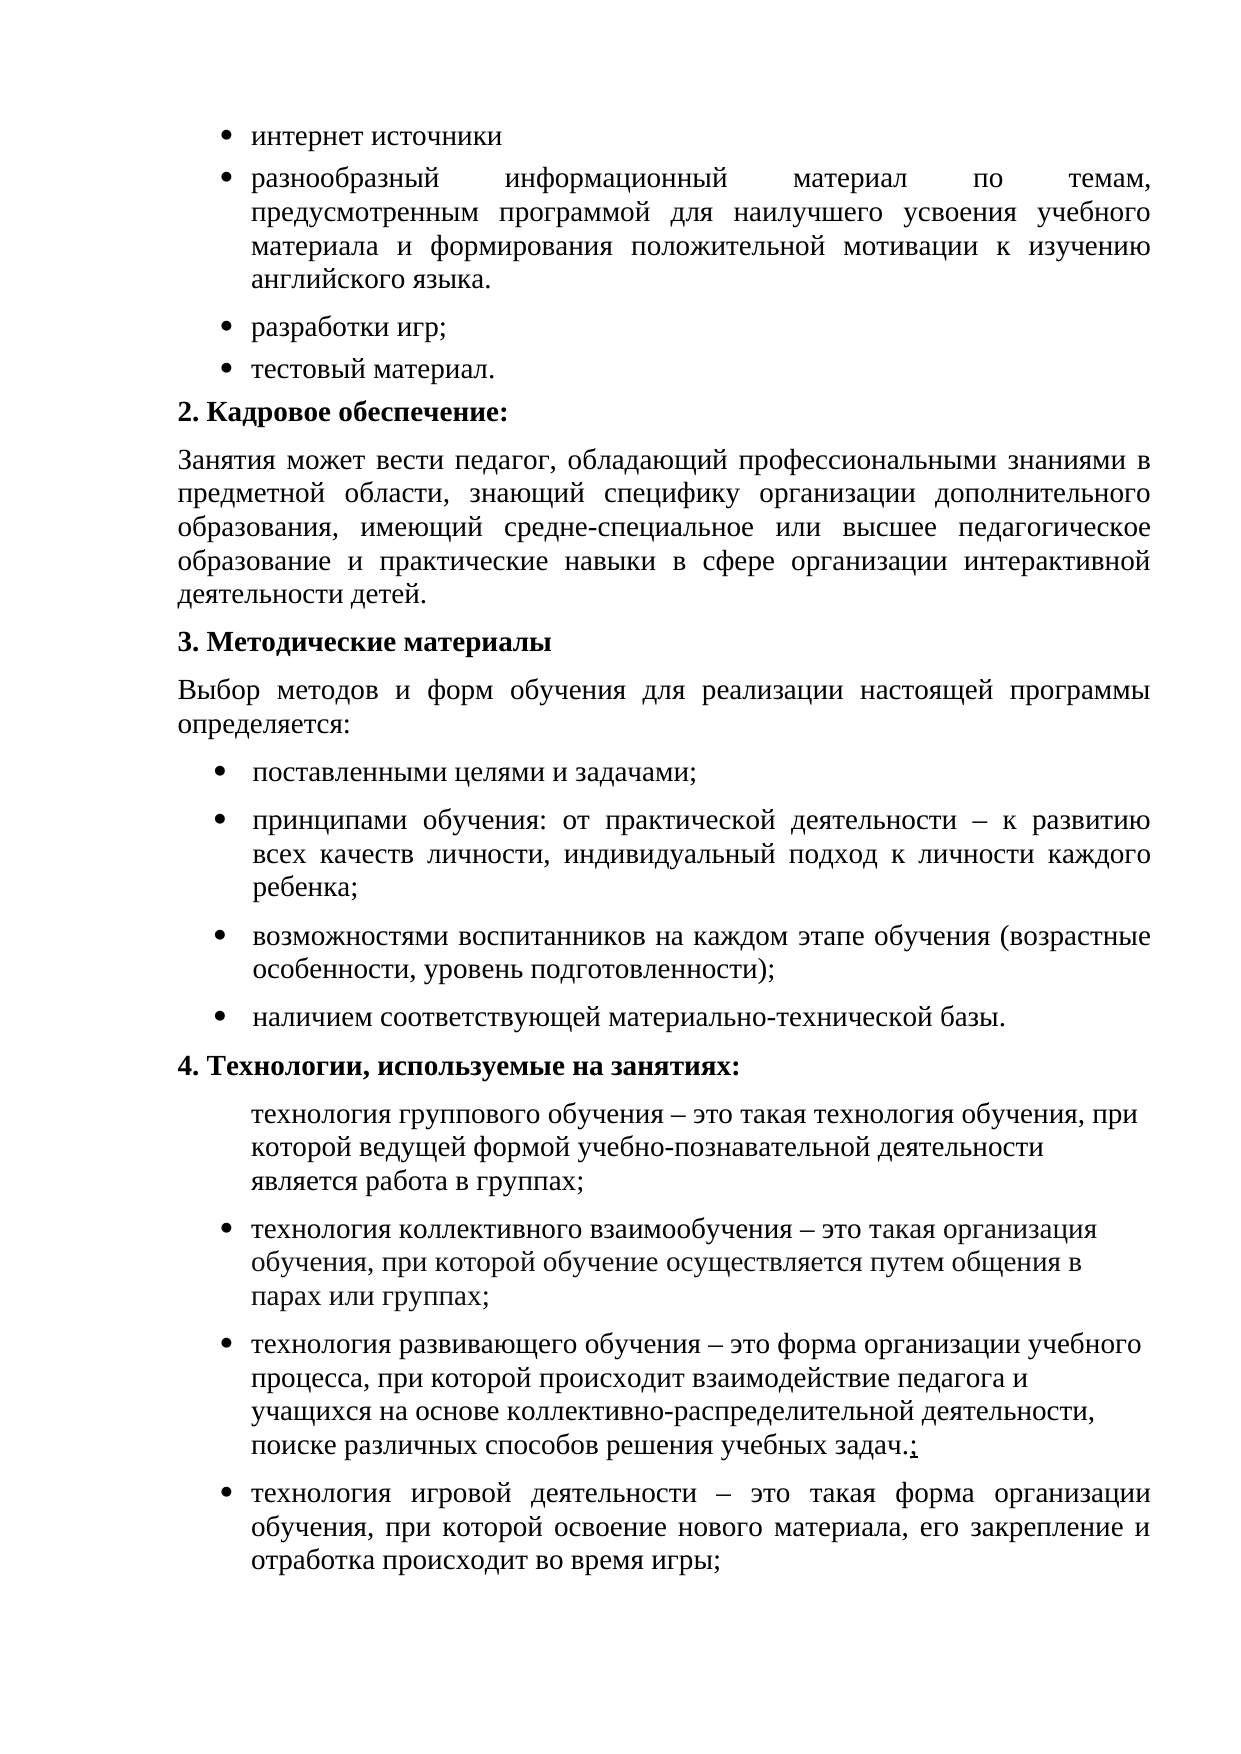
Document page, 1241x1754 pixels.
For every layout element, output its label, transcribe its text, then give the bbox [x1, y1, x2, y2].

list поставленными целями и задачами; [215, 754, 1152, 788]
list тестовый материал. [221, 352, 1152, 385]
text Занятия может вести педагог, обладающий профессиональными знаниями в предметной области, знающий специфику организации дополнительного образования, имеющий средне-специальное или высшее педагогическое образование и практические навыки в сфере организации интерактивной деятельности детей. [177, 442, 1152, 610]
text 2. Кадровое обеспечение: [177, 394, 1152, 427]
text технология группового обучения – это такая технология обучения, при которой ведущей формой учебно-познавательной деятельности является работа в группах; [251, 1096, 1152, 1196]
list разработки игр; [221, 309, 1152, 343]
list разнообразный информационный материал по темам, предусмотренным программой для наилучшего усвоения учебного материала и формирования положительной мотивации к изучению английского языка. [221, 160, 1152, 295]
list технология коллективного взаимообучения – это такая организация обучения, при которой обучение осуществляется путем общения в парах или группах; [221, 1211, 1152, 1312]
list наличием соответствующей материально-технической базы. [215, 999, 1152, 1033]
list интернет источники [221, 118, 1152, 152]
list технология игровой деятельности – это такая форма организации обучения, при которой освоение нового материала, его закрепление и отработка происходит во время игры; [221, 1475, 1152, 1576]
text 4. Технологии, используемые на занятиях: [177, 1048, 1152, 1081]
list возможностями воспитанников на каждом этапе обучения (возрастные особенности, уровень подготовленности); [215, 918, 1152, 985]
text 3. Методические материалы [177, 624, 1152, 658]
text Выбор методов и форм обучения для реализации настоящей программы определяется: [177, 672, 1152, 739]
list технология развивающего обучения – это форма организации учебного процесса, при которой происходит взаимодействие педагога и учащихся на основе коллективно-распределительной деятельности, поиске различных способов решения учебных задач.; [221, 1326, 1152, 1461]
list принципами обучения: от практической деятельности – к развитию всех качеств личности, индивидуальный подход к личности каждого ребенка; [215, 802, 1152, 903]
